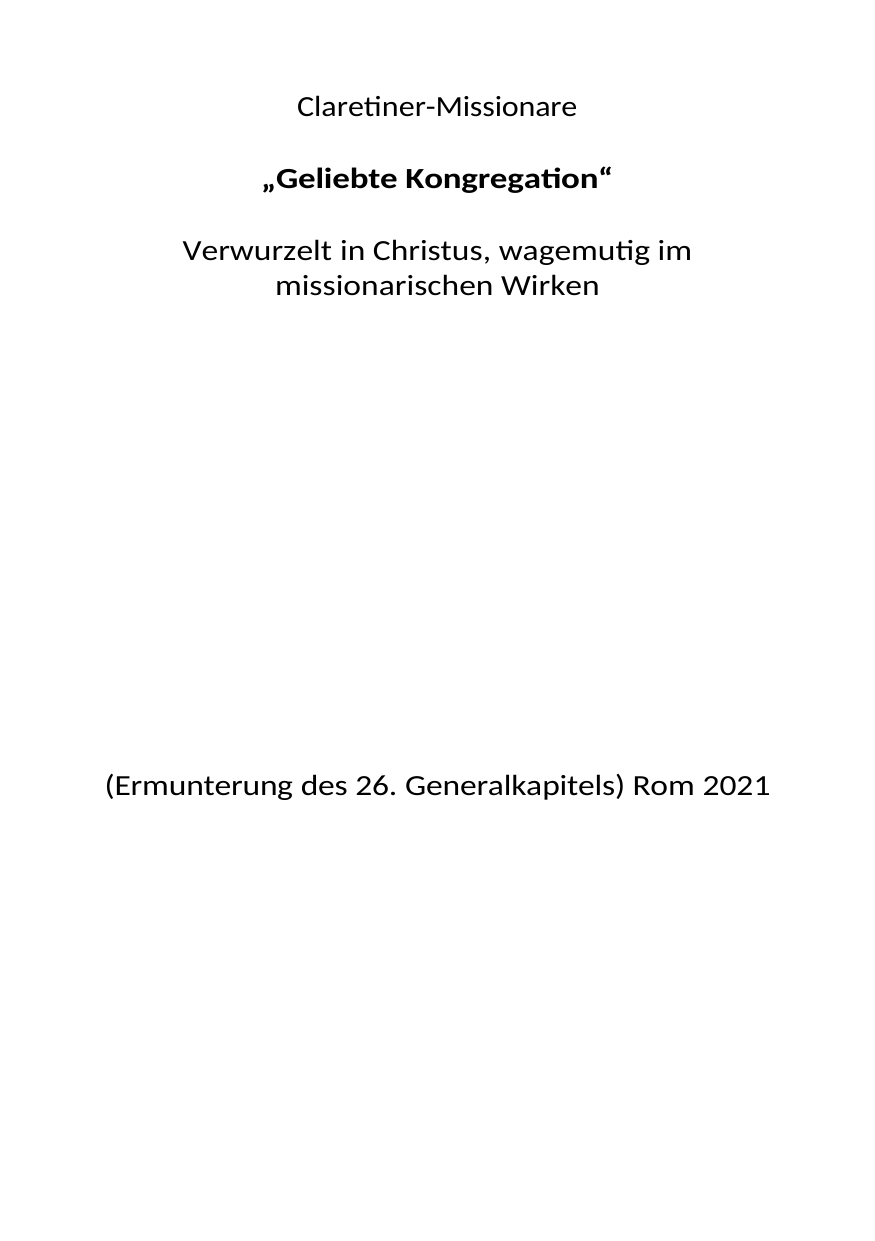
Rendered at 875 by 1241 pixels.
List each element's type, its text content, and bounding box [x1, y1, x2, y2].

title „Geliebte Kongregation“ [160, 160, 714, 196]
text Verwurzelt in Christus, wagemutig im missionarischen Wirken [92, 232, 783, 303]
text Claretiner-Missionare [91, 88, 783, 123]
text (Ermunterung des 26. Generalkapitels) Rom 2021 [92, 767, 783, 803]
